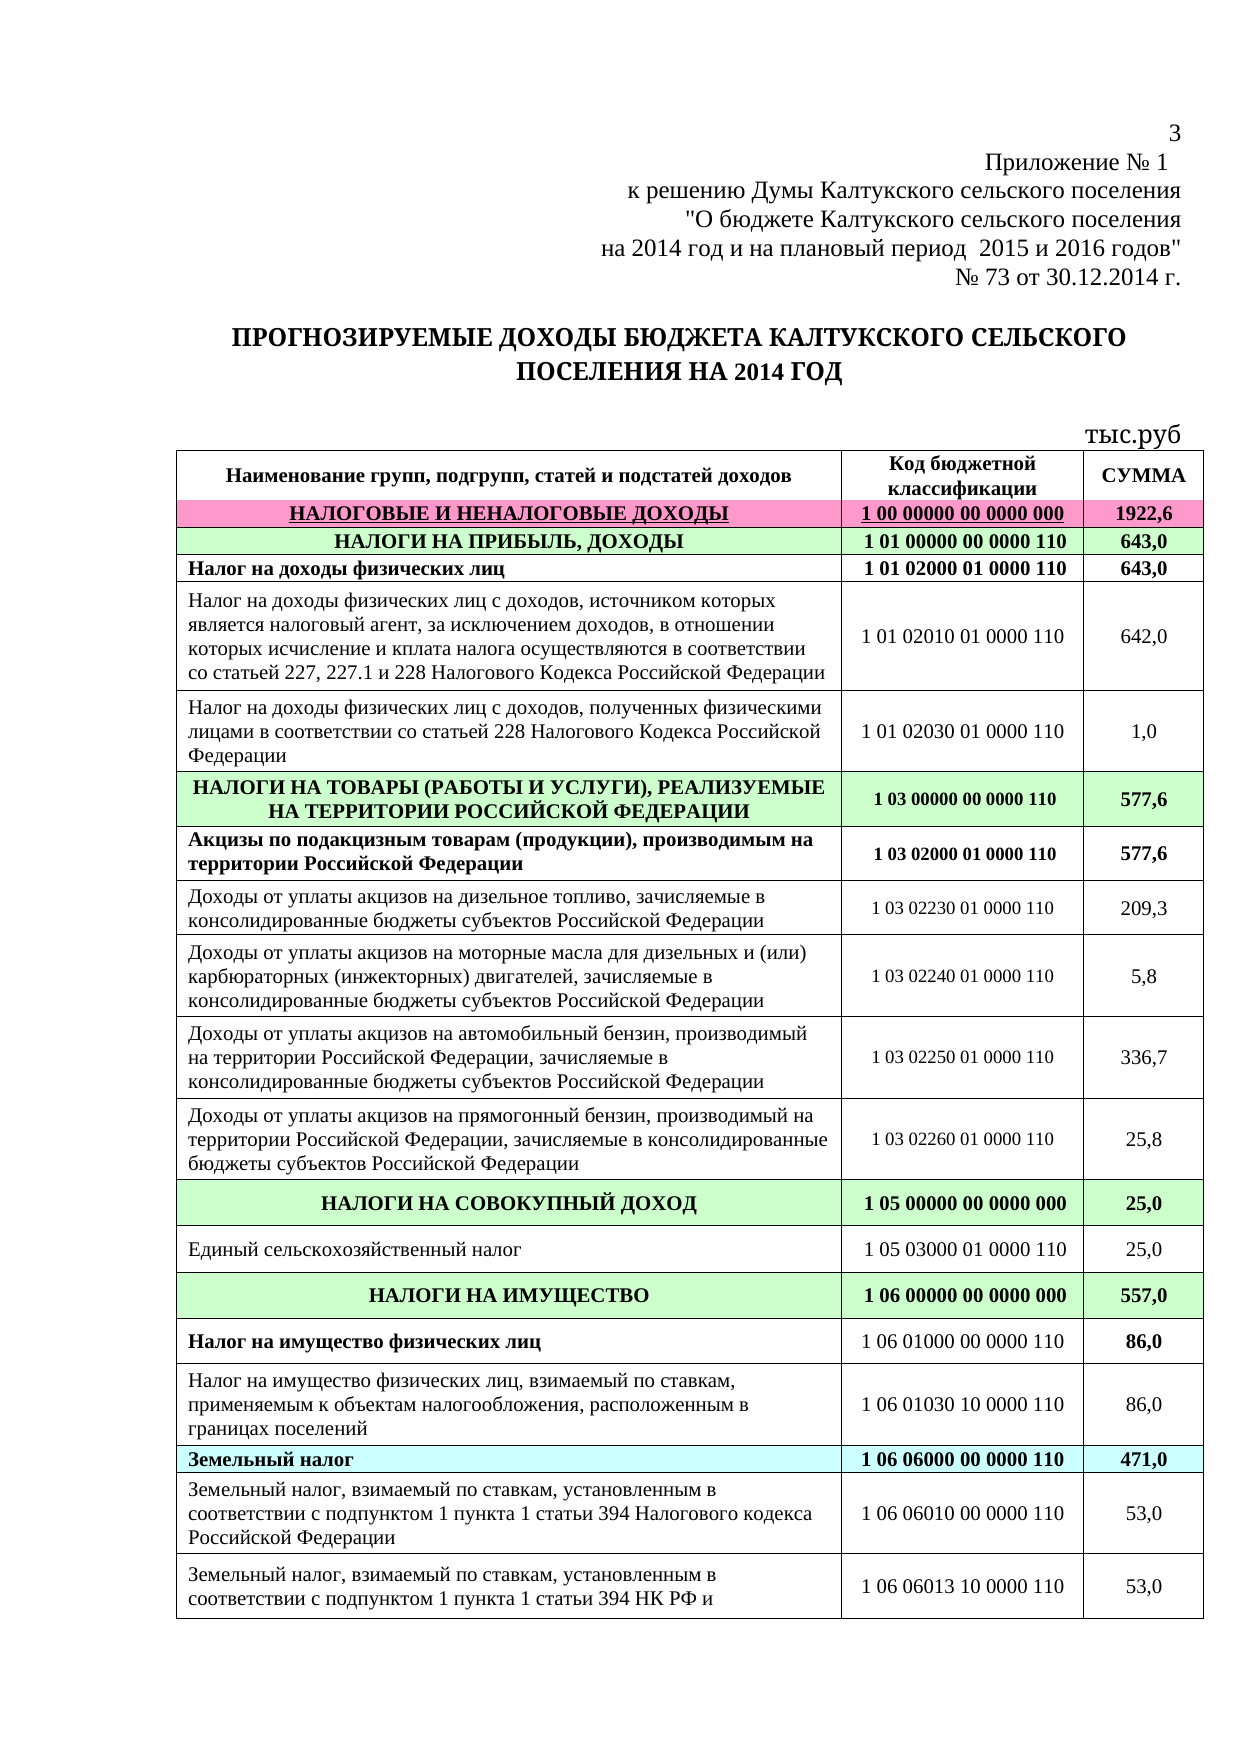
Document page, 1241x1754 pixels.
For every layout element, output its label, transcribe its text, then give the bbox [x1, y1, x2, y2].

table_cell 1 06 06013 10 0000 110 [842, 1554, 1083, 1618]
table_cell 1 06 01030 10 0000 110 [842, 1364, 1083, 1444]
table_cell Акцизы по подакцизным товарам (продукции), производимым на территории Российской Федерации [177, 827, 841, 880]
table_cell 1,0 [1084, 691, 1203, 771]
table_cell НАЛОГИ НА СОВОКУПНЫЙ ДОХОД [177, 1180, 841, 1225]
text ПРОГНОЗИРУЕМЫЕ ДОХОДЫ БЮДЖЕТА КАЛТУКСКОГО СЕЛЬСКОГО ПОСЕЛЕНИЯ НА 2014 ГОД [177, 319, 1181, 387]
table_cell 643,0 [1084, 555, 1203, 581]
table_cell НАЛОГИ НА ИМУЩЕСТВО [177, 1273, 841, 1318]
table_cell 1 06 01000 00 0000 110 [842, 1319, 1083, 1363]
table_cell Единый сельскохозяйственный налог [177, 1226, 841, 1272]
table_cell Земельный налог [177, 1446, 841, 1472]
table_cell 86,0 [1084, 1319, 1203, 1363]
table_cell НАЛОГОВЫЕ И НЕНАЛОГОВЫЕ ДОХОДЫ [177, 500, 841, 527]
table_cell 1922,6 [1084, 500, 1203, 527]
text к решению Думы Калтукского сельского поселения "О бюджете Калтукского сельского поселения на 2014 год и на плановый период 2015 и 2016 годов" [177, 176, 1181, 262]
table_cell НАЛОГИ НА ПРИБЫЛЬ, ДОХОДЫ [177, 528, 841, 554]
table_cell 1 01 00000 00 0000 110 [842, 528, 1083, 554]
table_cell 1 03 00000 00 0000 110 [842, 772, 1083, 826]
table_cell 1 01 02010 01 0000 110 [842, 582, 1083, 690]
table_cell 577,6 [1084, 827, 1203, 880]
table_cell 1 05 00000 00 0000 000 [842, 1180, 1083, 1225]
table_header СУММА [1084, 451, 1203, 499]
table_cell 1 03 02000 01 0000 110 [842, 827, 1083, 880]
table_cell 336,7 [1084, 1017, 1203, 1097]
table_cell Налог на доходы физических лиц с доходов, полученных физическими лицами в соответствии со статьей 228 Налогового Кодекса Российской Федерации [177, 691, 841, 771]
table_cell 1 03 02240 01 0000 110 [842, 935, 1083, 1016]
text тыс.руб [177, 387, 1181, 450]
table_cell 557,0 [1084, 1273, 1203, 1318]
text Приложение № 1 [177, 147, 1181, 176]
table_header Наименование групп, подгрупп, статей и подстатей доходов [177, 451, 841, 499]
table_cell 25,0 [1084, 1226, 1203, 1272]
table_header Код бюджетной классификации [842, 451, 1083, 499]
table_cell 643,0 [1084, 528, 1203, 554]
table_cell 86,0 [1084, 1364, 1203, 1444]
table_cell 1 06 00000 00 0000 000 [842, 1273, 1083, 1318]
table_cell 1 01 02000 01 0000 110 [842, 555, 1083, 581]
table_cell 1 06 06000 00 0000 110 [842, 1446, 1083, 1472]
table_cell 642,0 [1084, 582, 1203, 690]
table_cell Налог на имущество физических лиц [177, 1319, 841, 1363]
table_cell 5,8 [1084, 935, 1203, 1016]
table_cell 1 01 02030 01 0000 110 [842, 691, 1083, 771]
table_cell 53,0 [1084, 1554, 1203, 1618]
table_cell НАЛОГИ НА ТОВАРЫ (РАБОТЫ И УСЛУГИ), РЕАЛИЗУЕМЫЕ НА ТЕРРИТОРИИ РОССИЙСКОЙ ФЕДЕРАЦИИ [177, 772, 841, 826]
table_cell 53,0 [1084, 1473, 1203, 1553]
table_cell 25,0 [1084, 1180, 1203, 1225]
table_cell 1 06 06010 00 0000 110 [842, 1473, 1083, 1553]
text № 73 от 30.12.2014 г. [177, 262, 1181, 291]
table_cell Доходы от уплаты акцизов на моторные масла для дизельных и (или) карбюраторных (инжекторных) двигателей, зачисляемые в консолидированные бюджеты субъектов Российской Федерации [177, 935, 841, 1016]
table_cell 471,0 [1084, 1446, 1203, 1472]
table_cell 1 00 00000 00 0000 000 [842, 500, 1083, 527]
table_cell 209,3 [1084, 881, 1203, 934]
table_cell 577,6 [1084, 772, 1203, 826]
table_cell 1 03 02230 01 0000 110 [842, 881, 1083, 934]
table_cell Налог на доходы физических лиц с доходов, источником которых является налоговый агент, за исключением доходов, в отношении которых исчисление и кплата налога осуществляются в соответствии со статьей 227, 227.1 и 228 Налогового Кодекса Российской Федерации [177, 582, 841, 690]
table_cell Доходы от уплаты акцизов на дизельное топливо, зачисляемые в консолидированные бюджеты субъектов Российской Федерации [177, 881, 841, 934]
table_cell Налог на имущество физических лиц, взимаемый по ставкам, применяемым к объектам налогообложения, расположенным в границах поселений [177, 1364, 841, 1444]
table_cell 1 03 02260 01 0000 110 [842, 1099, 1083, 1179]
table_cell Налог на доходы физических лиц [177, 555, 841, 581]
table_cell 1 05 03000 01 0000 110 [842, 1226, 1083, 1272]
table_cell Доходы от уплаты акцизов на автомобильный бензин, производимый на территории Российской Федерации, зачисляемые в консолидированные бюджеты субъектов Российской Федерации [177, 1017, 841, 1097]
table_cell 25,8 [1084, 1099, 1203, 1179]
table_cell Доходы от уплаты акцизов на прямогонный бензин, производимый на территории Российской Федерации, зачисляемые в консолидированные бюджеты субъектов Российской Федерации [177, 1099, 841, 1179]
table_cell 1 03 02250 01 0000 110 [842, 1017, 1083, 1097]
table_cell Земельный налог, взимаемый по ставкам, установленным в соответствии с подпунктом 1 пункта 1 статьи 394 Налогового кодекса Российской Федерации [177, 1473, 841, 1553]
